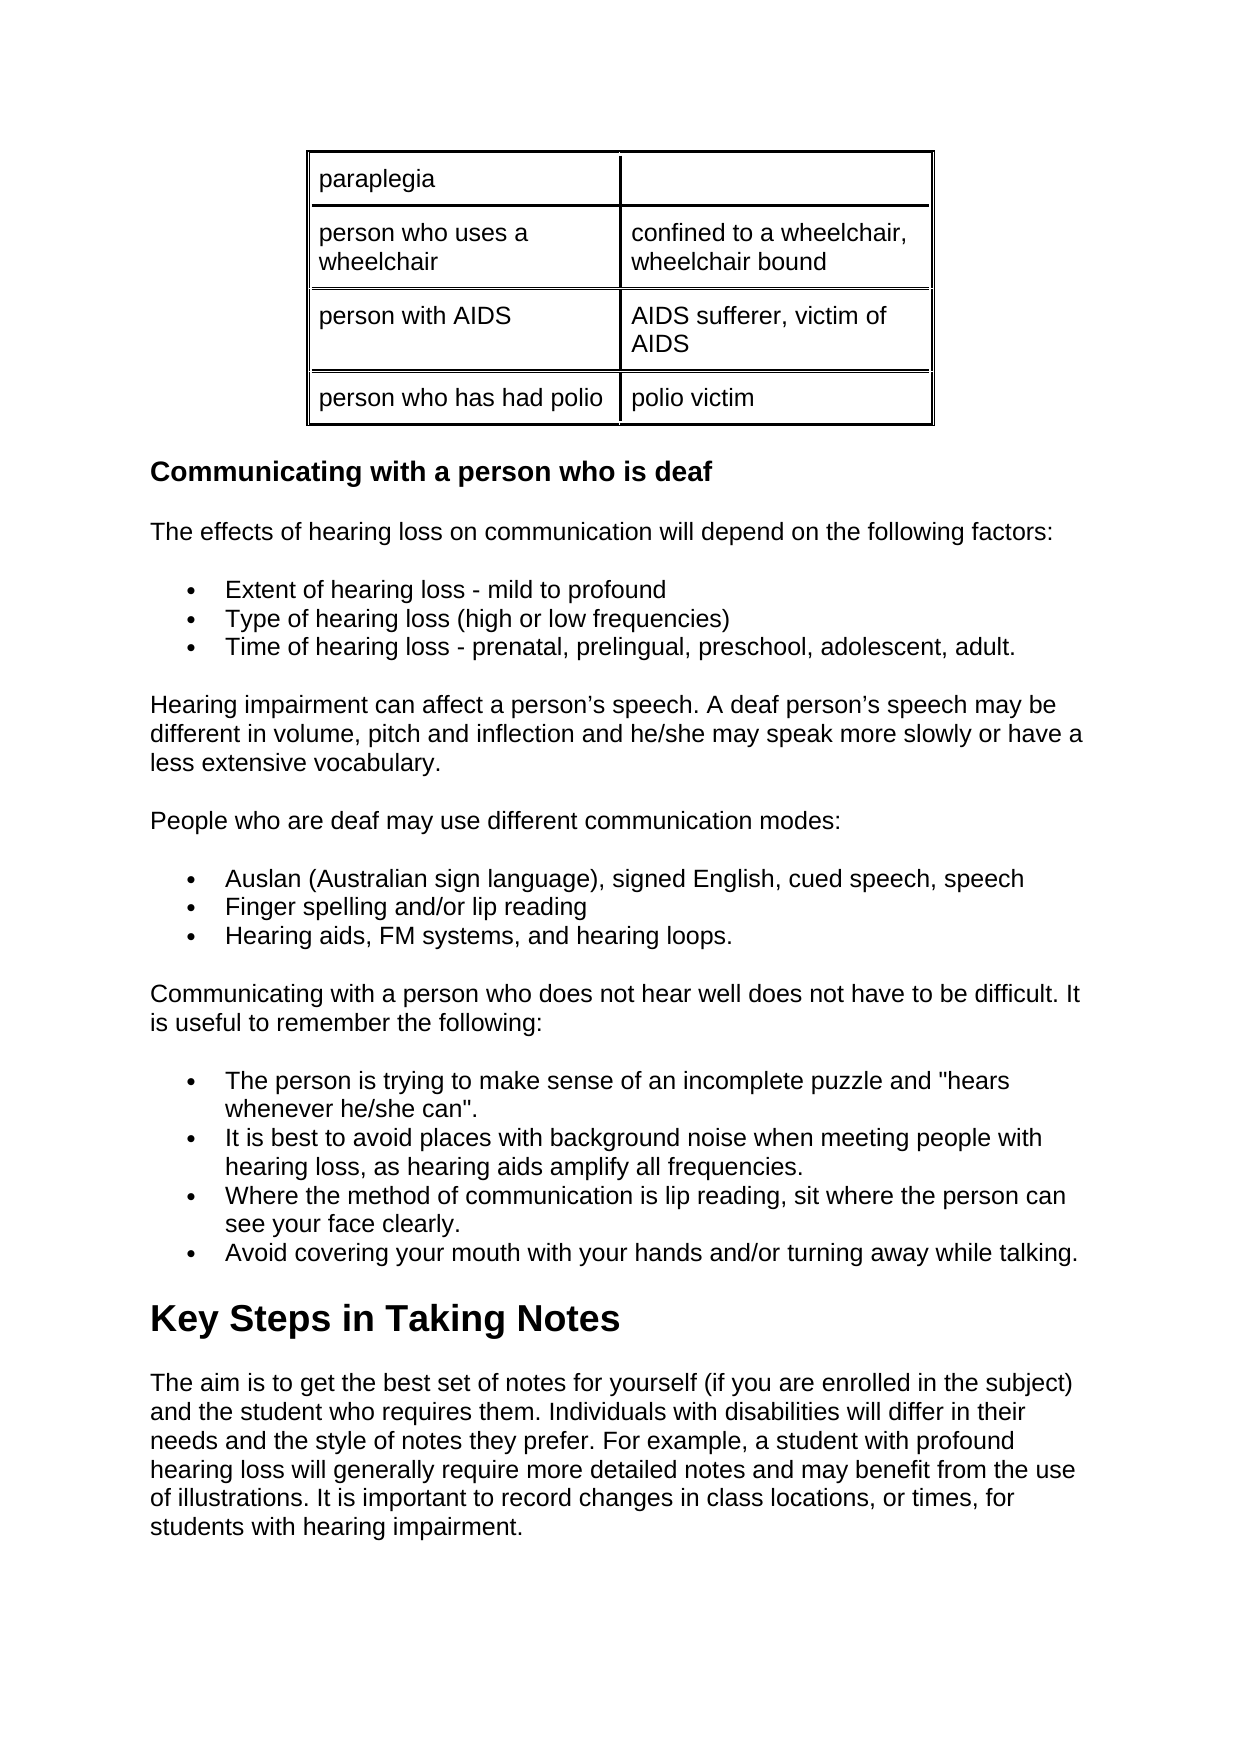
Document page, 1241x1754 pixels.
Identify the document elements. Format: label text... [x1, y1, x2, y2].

table_cell person who uses a wheelchair [310, 204, 619, 286]
text People who are deaf may use different communication modes: [150, 806, 1090, 834]
text Communicating with a person who does not hear well does not have to be difficult. It is useful to remember the following: [150, 979, 1090, 1036]
list Extent of hearing loss - mild to profound [187, 575, 1090, 603]
table_cell AIDS sufferer, victim of AIDS [622, 286, 932, 369]
text The aim is to get the best set of notes for yourself (if you are enrolled in the subject) and the student who requires them. Individuals with disabilities will differ in their needs and the style of notes they prefer. For example, a student with profound hearing loss will generally require more detailed notes and may benefit from the use of illustrations. It is important to record changes in class locations, or times, for students with hearing impairment. [150, 1368, 1090, 1541]
text Communicating with a person who is deaf [150, 455, 1090, 488]
table_cell person who has had polio [310, 369, 620, 423]
list The person is trying to make sense of an incomplete puzzle and "hears whenever he/she can". [187, 1066, 1090, 1123]
list Where the method of communication is lip reading, sit where the person can see your face clearly. [187, 1181, 1090, 1238]
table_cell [620, 153, 931, 204]
table_cell person with AIDS [310, 286, 619, 369]
list Time of hearing loss - prenatal, prelingual, preschool, adolescent, adult. [187, 632, 1090, 661]
list Hearing aids, FM systems, and hearing loops. [187, 921, 1090, 950]
list Type of hearing loss (high or low frequencies) [187, 603, 1090, 632]
text Key Steps in Taking Notes [150, 1296, 1090, 1339]
list Avoid covering your mouth with your hands and/or turning away while talking. [187, 1238, 1090, 1267]
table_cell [310, 152, 620, 204]
text Hearing impairment can affect a person’s speech. A deaf person’s speech may be different in volume, pitch and inflection and he/she may speak more slowly or have a less extensive vocabulary. [150, 690, 1090, 776]
text The effects of hearing loss on communication will depend on the following factors: [150, 517, 1090, 546]
list It is best to avoid places with background noise when meeting people with hearing loss, as hearing aids amplify all frequencies. [187, 1123, 1090, 1181]
table_cell confined to a wheelchair, wheelchair bound [622, 204, 931, 286]
list Auslan (Australian sign language), signed English, cued speech, speech [187, 863, 1090, 892]
list Finger spelling and/or lip reading [187, 892, 1090, 921]
table_cell polio victim [620, 369, 932, 423]
